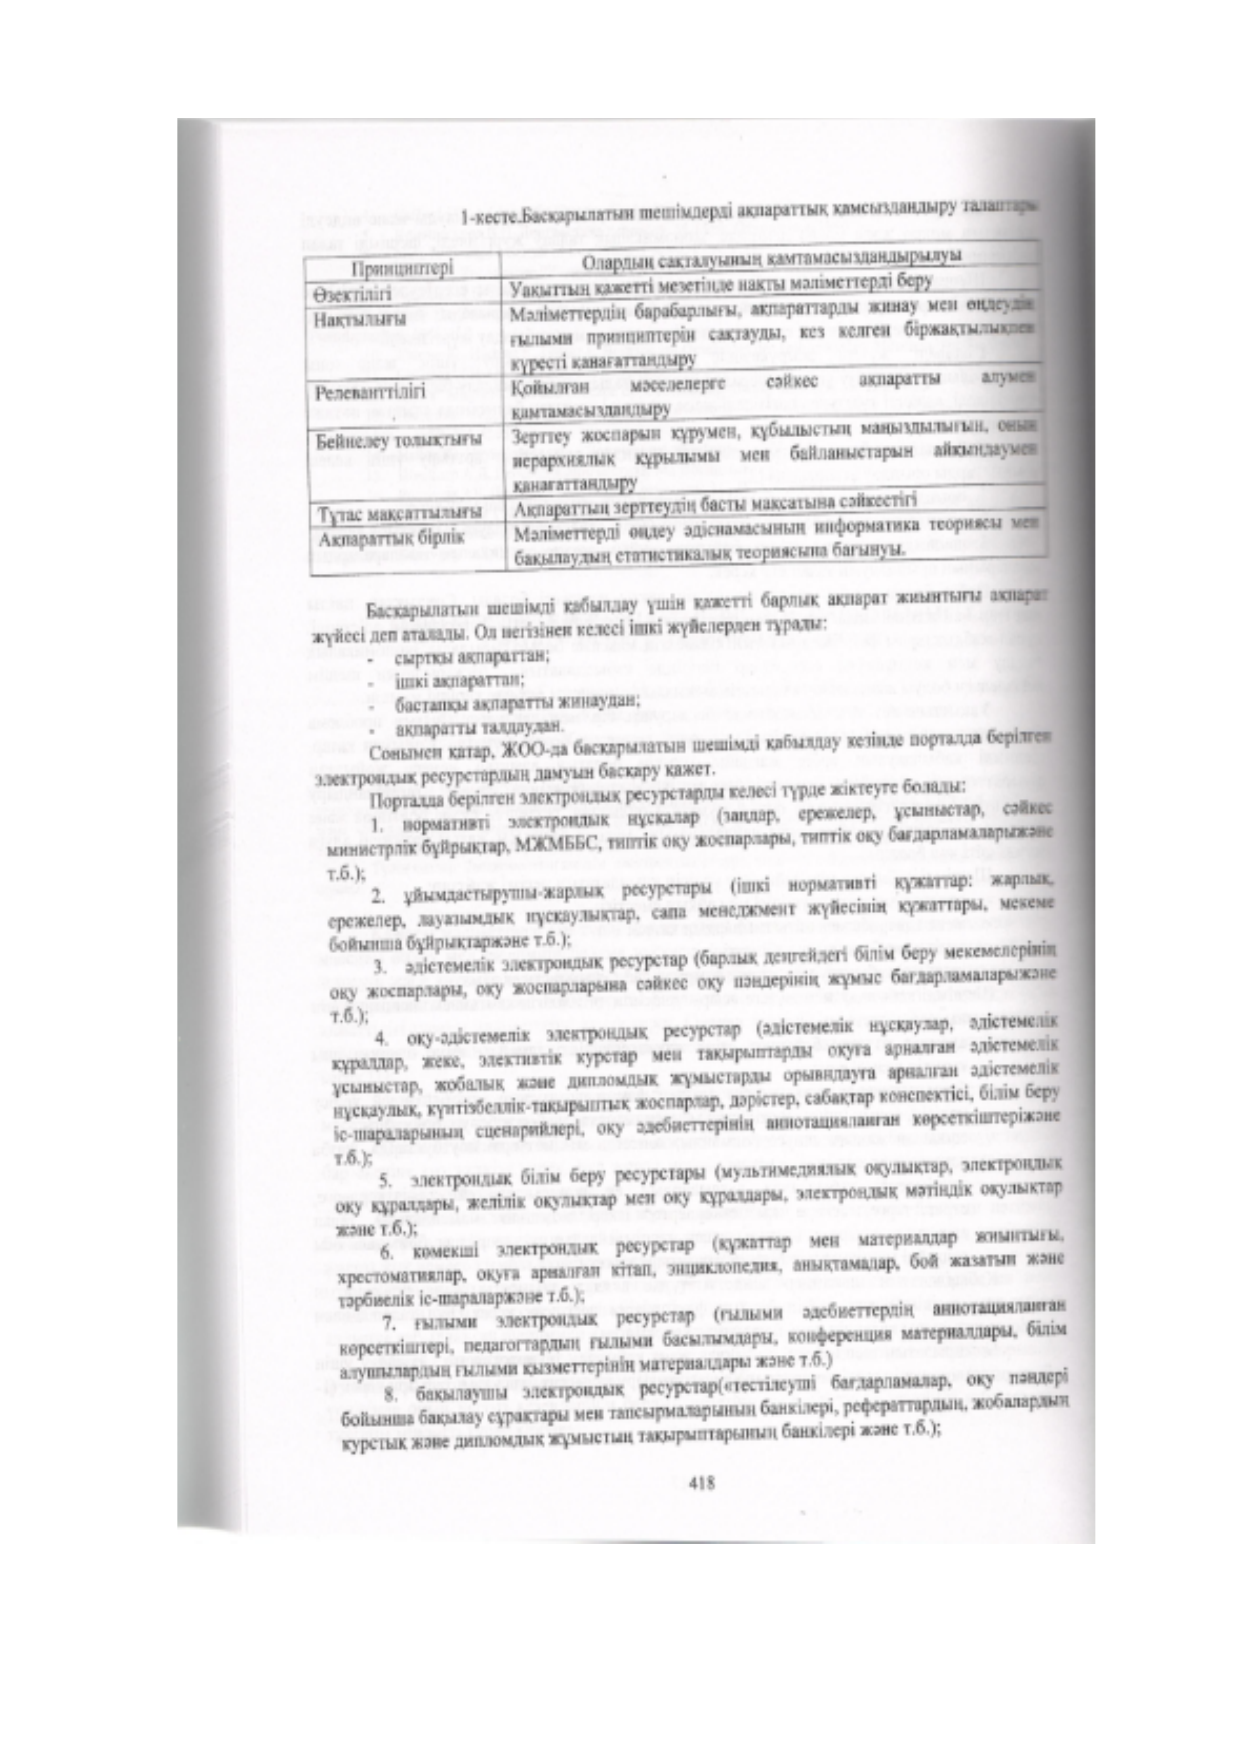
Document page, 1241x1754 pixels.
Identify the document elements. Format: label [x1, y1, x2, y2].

picture [177, 118, 1096, 1544]
